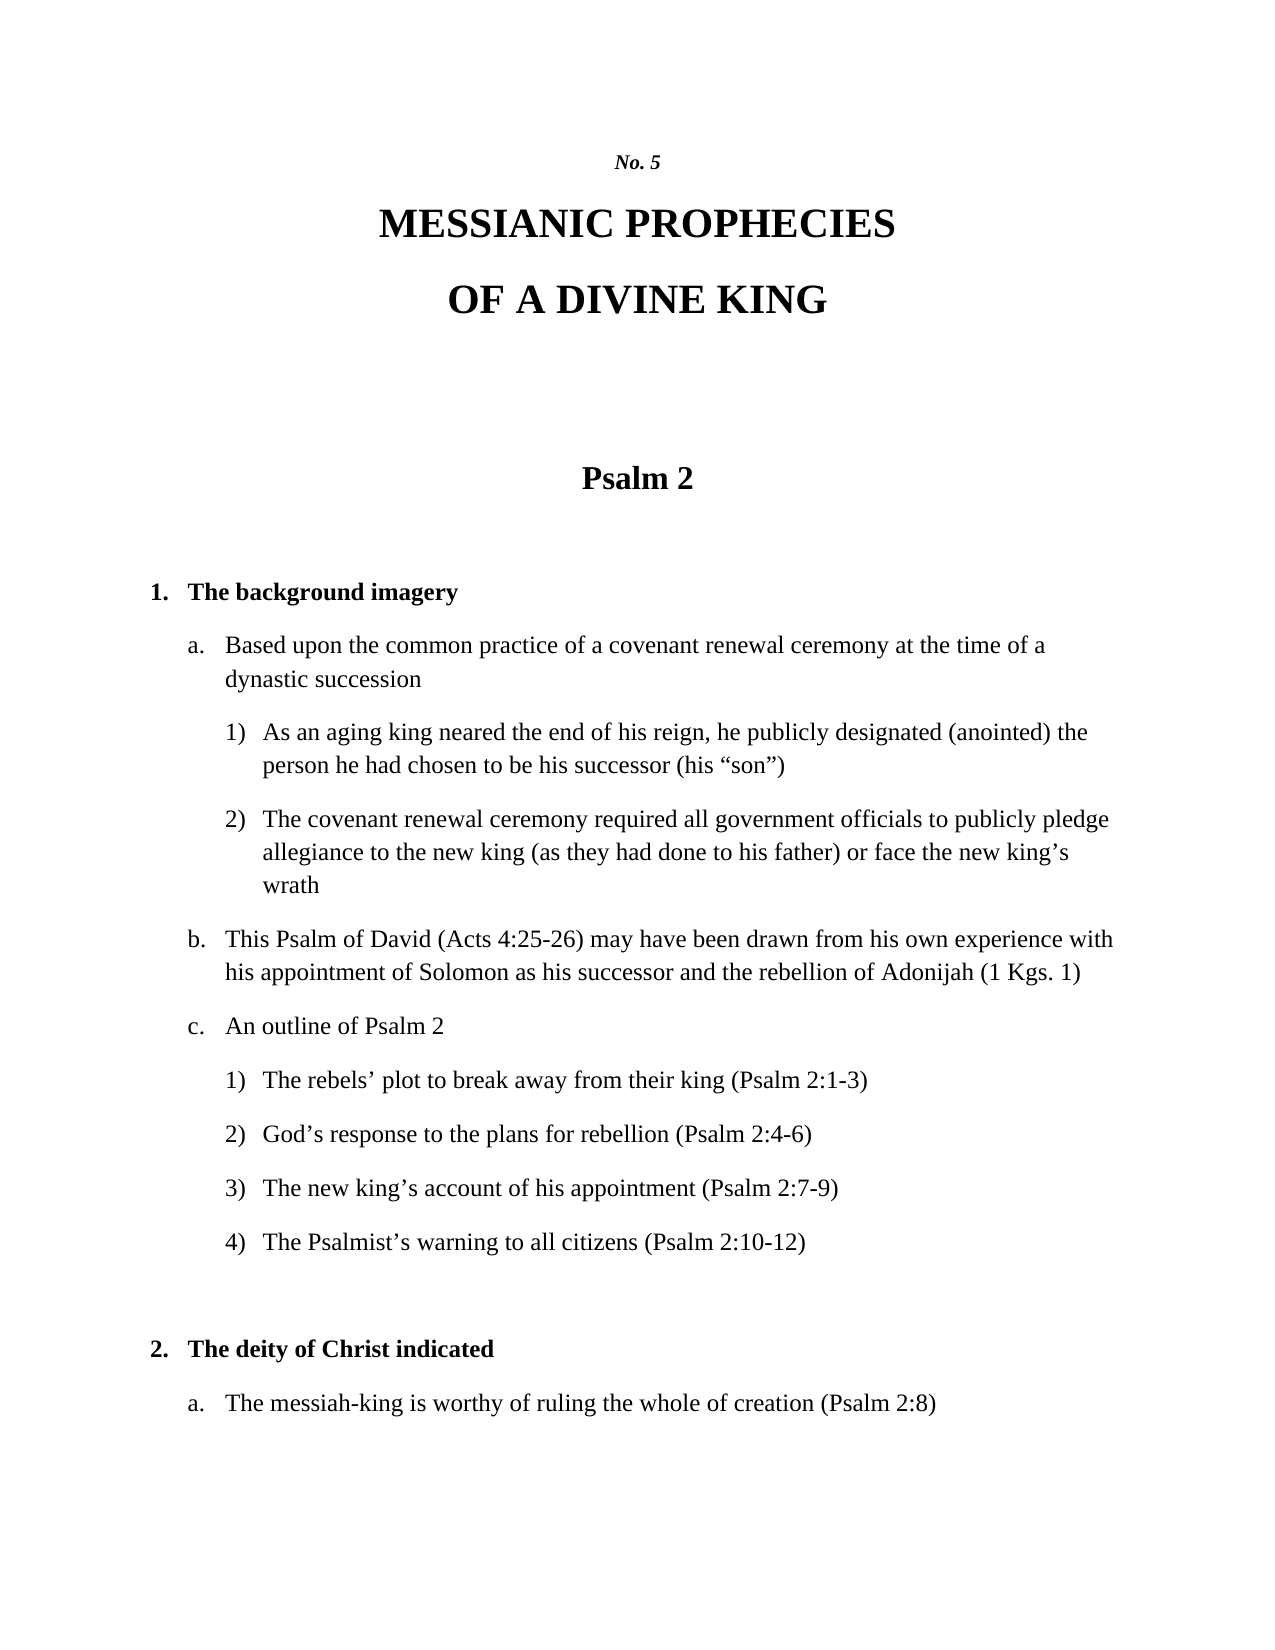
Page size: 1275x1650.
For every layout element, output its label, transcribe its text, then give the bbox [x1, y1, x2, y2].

text c. An outline of Psalm 2 [187, 1011, 1125, 1040]
text a. Based upon the common practice of a covenant renewal ceremony at the time of a dynastic succession [187, 631, 1125, 692]
text 3) The new king’s account of his appointment (Psalm 2:7-9) [225, 1173, 1125, 1201]
text 1) The rebels’ plot to break away from their king (Psalm 2:1-3) [225, 1065, 1125, 1094]
text 2) The covenant renewal ceremony required all government officials to publicly pledge allegiance to the new king (as they had done to his father) or face the new king’s wrath [225, 804, 1125, 899]
text 1) As an aging king neared the end of his reign, he publicly designated (anointed) the person he had chosen to be his successor (his “son”) [225, 717, 1125, 779]
text MESSIANIC PROPHECIES [150, 198, 1125, 246]
text 4) The Psalmist’s warning to all citizens (Psalm -12) [225, 1227, 1125, 1255]
text Psalm 2 [150, 458, 1125, 496]
text a. The messiah-king is worthy of ruling the whole of creation (Psalm 2:8) [187, 1388, 1125, 1417]
text No. 5 [150, 150, 1125, 174]
text 1. The background imagery [150, 577, 1125, 606]
text b. This Psalm of David (Acts -26) may have been drawn from his own experience with his appointment of Solomon as his successor and the rebellion of Adonijah (1 Kgs. 1) [187, 924, 1125, 986]
text 2) God’s response to the plans for rebellion (Psalm 2:4-6) [225, 1119, 1125, 1148]
text 2. The deity of Christ indicated [150, 1334, 1125, 1363]
text OF A DIVINE KING [150, 274, 1125, 322]
